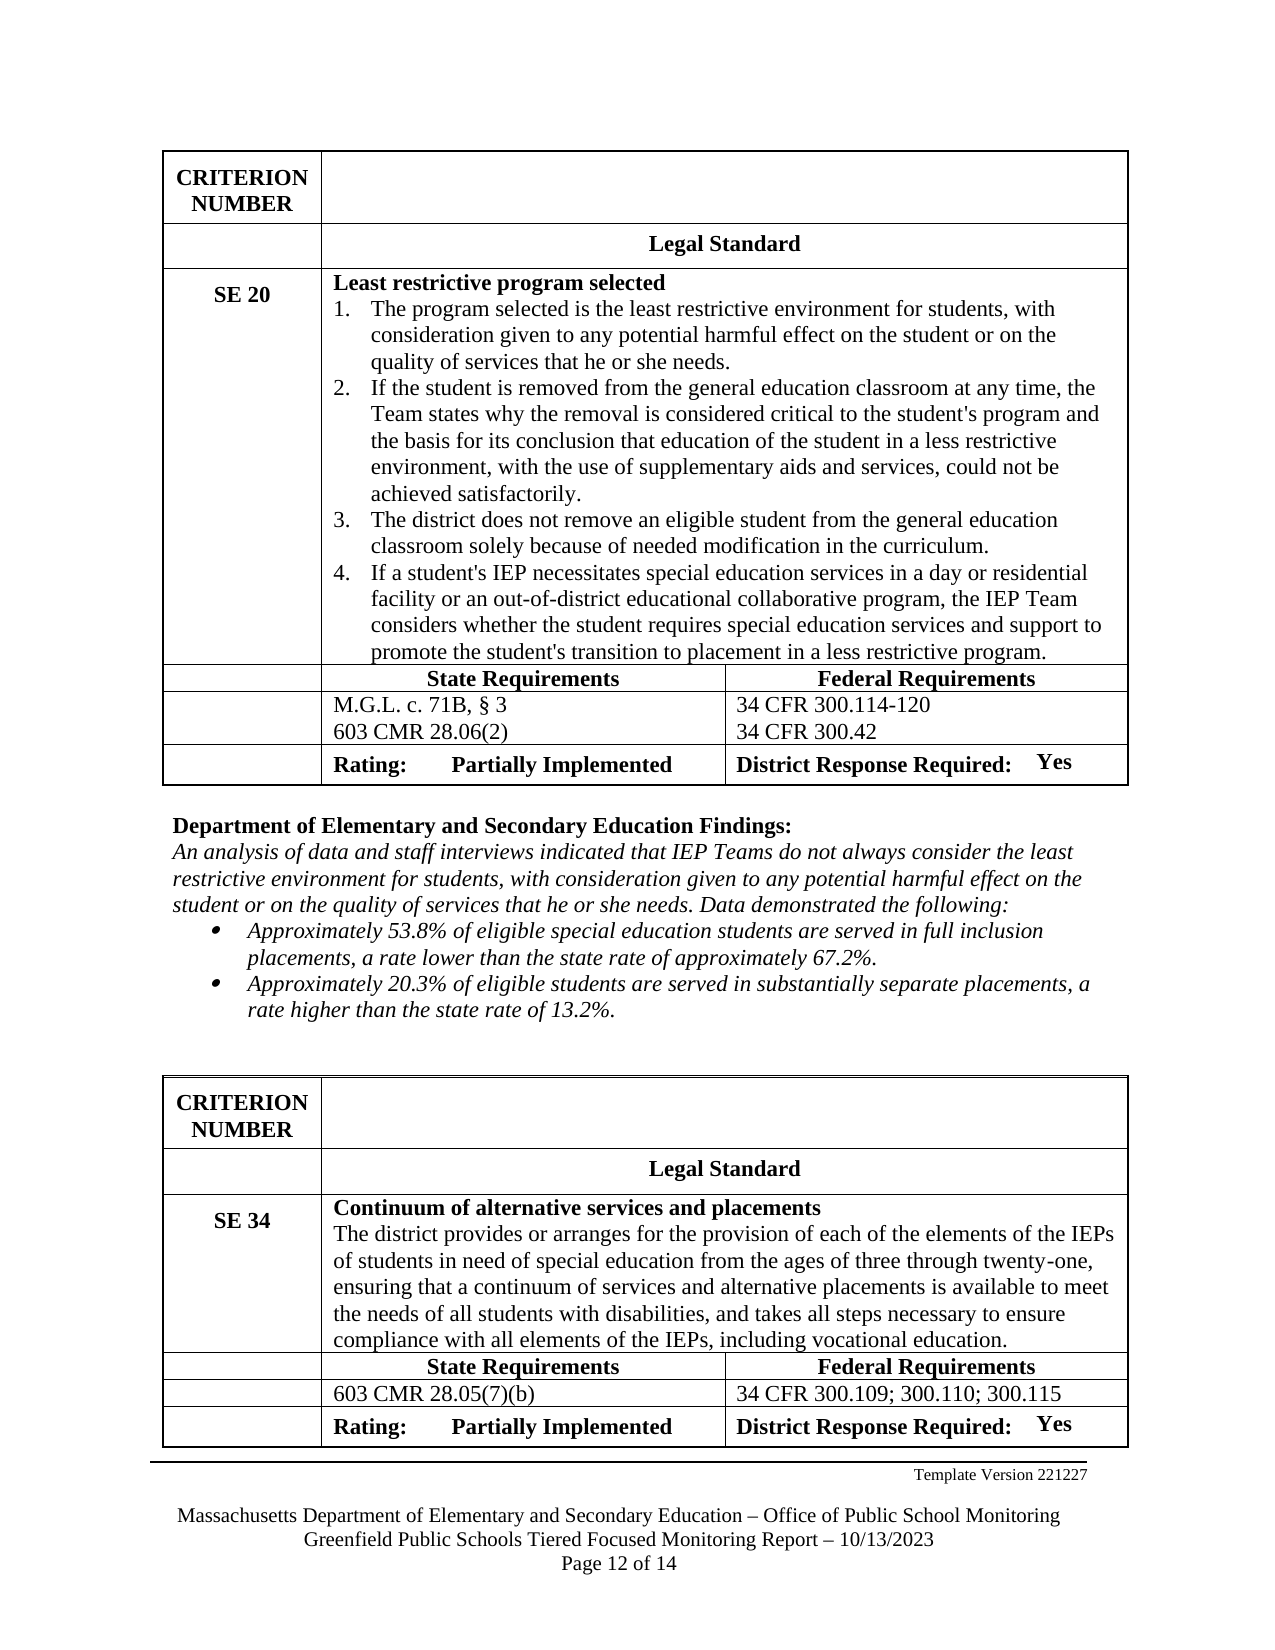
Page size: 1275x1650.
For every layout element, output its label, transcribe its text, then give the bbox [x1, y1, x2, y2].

table_cell District Response Required: [726, 745, 1025, 784]
table_cell SE 20 [164, 269, 321, 664]
table_cell Legal Standard [322, 1149, 1127, 1194]
table_cell An analysis of data and staff interviews indicated that IEP Teams do not always consider the least restrictive environment for students, with consideration given to any potential harmful effect on the student or on the quality of services that he or she needs. Data demonstrated the following: Approximately 53.8% of eligible special education students are served in full inclusion placements, a rate lower than the state rate of approximately 67.2%. Approximately 20.3% of eligible students are served in substantially separate placements, a rate higher than the state rate of 13.2%. [161, 838, 1127, 1023]
table_cell Legal Standard [322, 224, 1127, 268]
table_cell [164, 665, 321, 691]
table_cell Federal Requirements [726, 665, 1127, 691]
table_cell 34 CFR 300.114-120 34 CFR 300.42 [726, 692, 1127, 744]
table_cell [164, 224, 321, 268]
table_header CRITERION NUMBER [164, 152, 321, 223]
table_cell [164, 1380, 321, 1406]
table_header [322, 1078, 1127, 1148]
table_cell 603 CMR 28.05(7)(b) [322, 1380, 725, 1406]
table_header CRITERION NUMBER [164, 1078, 321, 1148]
table_cell 34 CFR 300.109; 300.110; 300.115 [726, 1380, 1127, 1406]
table_cell Yes [1025, 745, 1127, 784]
table_cell SE 34 [164, 1195, 321, 1352]
table_cell Partially Implemented [434, 1407, 725, 1446]
table_cell Rating: [322, 745, 434, 784]
table_cell Partially Implemented [434, 745, 725, 784]
table_cell Least restrictive program selected The program selected is the least restrictive environment for students, with consideration given to any potential harmful effect on the student or on the quality of services that he or she needs. If the student is removed from the general education classroom at any time, the Team states why the removal is considered critical to the student's program and the basis for its conclusion that education of the student in a less restrictive environment, with the use of supplementary aids and services, could not be achieved satisfactorily. The district does not remove an eligible student from the general education classroom solely because of needed modification in the curriculum. If a student's IEP necessitates special education services in a day or residential facility or an out-of-district educational collaborative program, the IEP Team considers whether the student requires special education services and support to promote the student's transition to placement in a less restrictive program. [322, 269, 1127, 664]
table_cell [164, 745, 321, 784]
table_cell Yes [1025, 1407, 1127, 1446]
table_cell District Response Required: [726, 1407, 1025, 1446]
table_cell M.G.L. c. 71B, § 3 603 CMR 28.06(2) [322, 692, 725, 744]
table_cell Rating: [322, 1407, 434, 1446]
table_cell Continuum of alternative services and placements The district provides or arranges for the provision of each of the elements of the IEPs of students in need of special education from the ages of three through twenty-one, ensuring that a continuum of services and alternative placements is available to meet the needs of all students with disabilities, and takes all steps necessary to ensure compliance with all elements of the IEPs, including vocational education. [322, 1195, 1127, 1352]
table_cell [164, 1149, 321, 1194]
table_cell State Requirements [322, 1353, 725, 1379]
table_cell [164, 692, 321, 744]
table_cell Federal Requirements [726, 1353, 1127, 1379]
table_header [322, 152, 1127, 223]
table_cell State Requirements [322, 665, 725, 691]
table_header Department of Elementary and Secondary Education Findings: [161, 812, 1127, 838]
table_cell [164, 1353, 321, 1379]
table_cell [164, 1407, 321, 1446]
